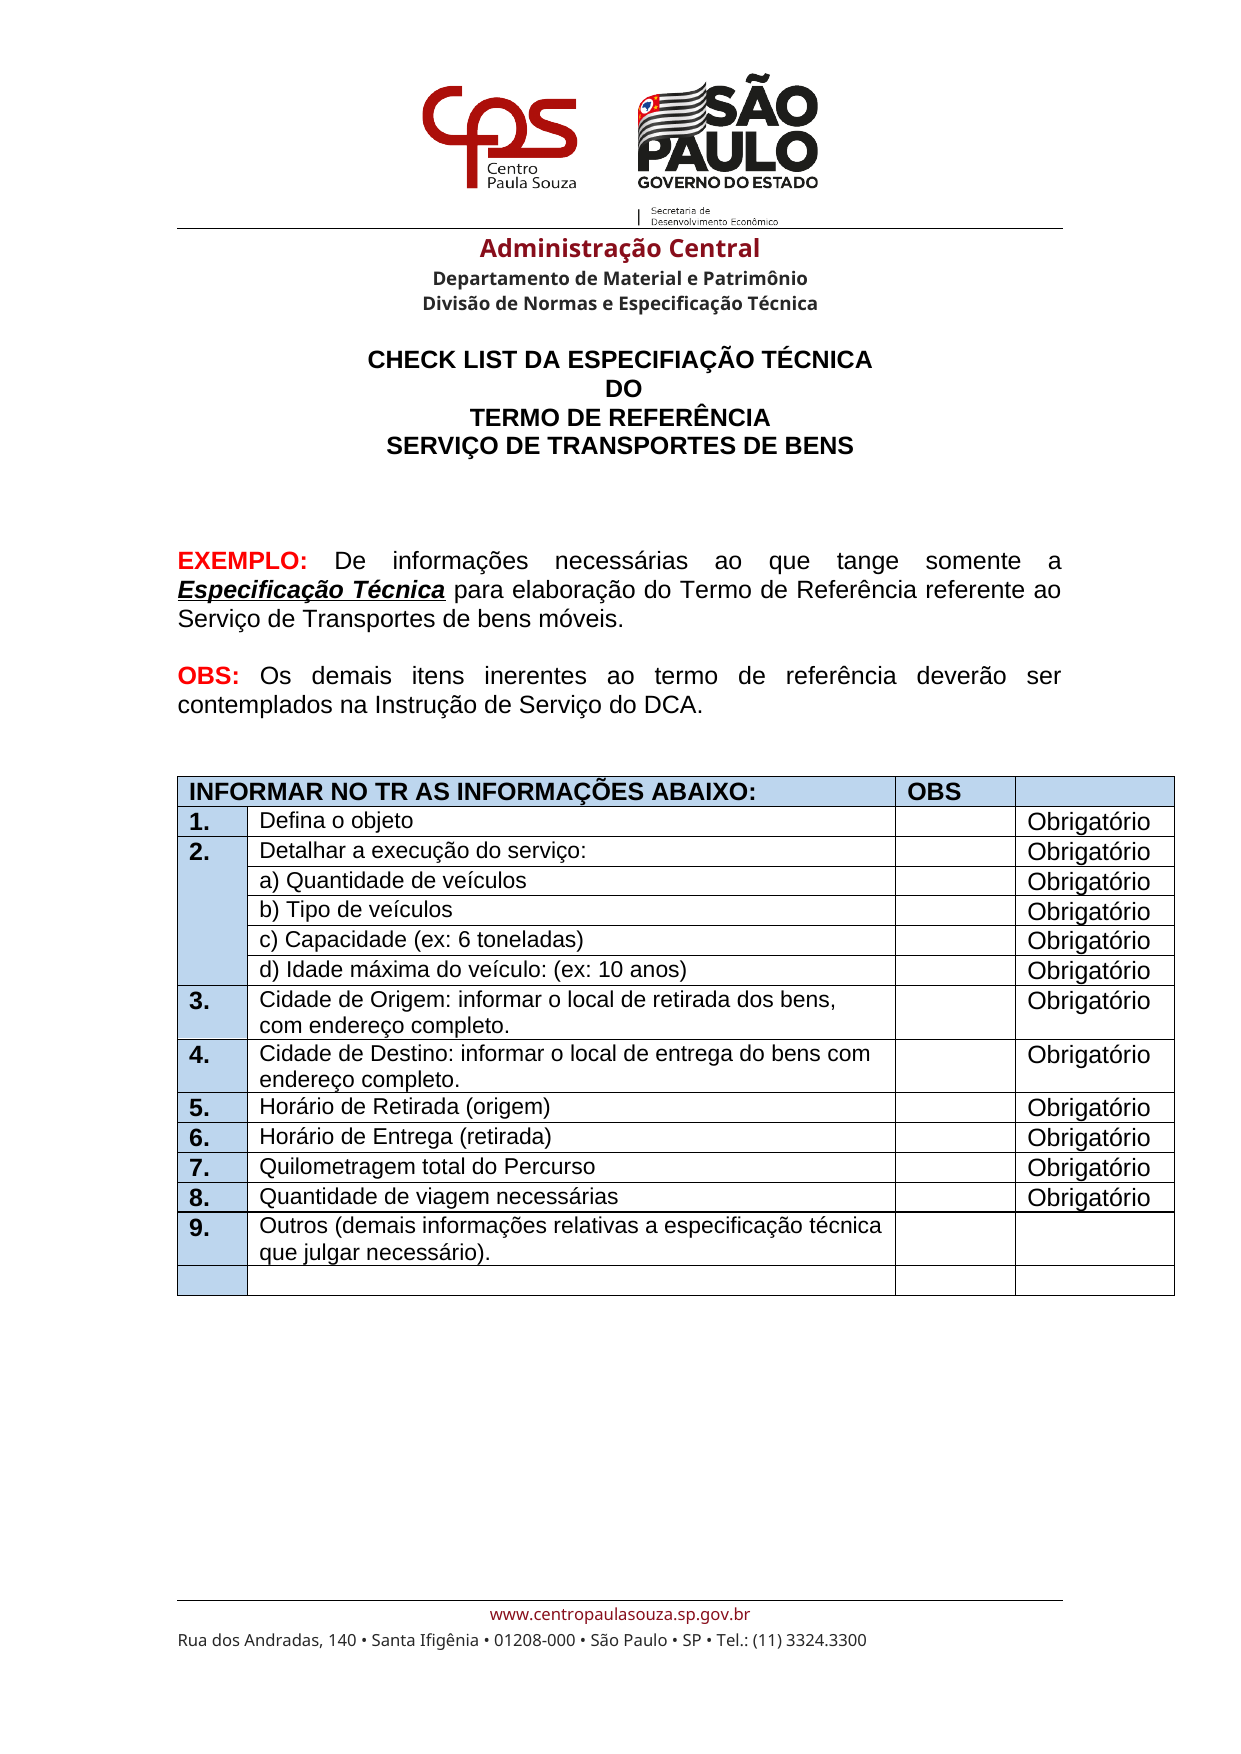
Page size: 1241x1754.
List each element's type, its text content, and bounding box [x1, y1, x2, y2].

table_cell 8. [178, 1183, 247, 1211]
table_header [1016, 777, 1174, 806]
table_cell [896, 956, 1015, 985]
table_cell Obrigatório [1016, 1040, 1174, 1092]
table_cell 3. [178, 986, 247, 1038]
table_cell [896, 896, 1015, 925]
table_cell Obrigatório [1016, 837, 1174, 866]
table_header OBS [896, 777, 1015, 806]
table_cell 2. [178, 837, 247, 985]
table_cell Obrigatório [1016, 956, 1174, 985]
table_cell [896, 1213, 1015, 1265]
table_cell Cidade de Origem: informar o local de retirada dos bens, com endereço completo. [248, 986, 895, 1038]
table_cell b) Tipo de veículos [248, 896, 895, 925]
table_cell Obrigatório [1016, 807, 1174, 836]
table_cell c) Capacidade (ex: 6 toneladas) [248, 926, 895, 955]
text EXEMPLO: De informações necessárias ao que tange somente a Especificação Técnica para elaboração do Termo de Referência referente ao Serviço de Transportes de bens móveis. [177, 546, 1063, 632]
text DO [177, 374, 1063, 402]
table_cell Obrigatório [1016, 867, 1174, 895]
table_cell 4. [178, 1040, 247, 1092]
text CHECK LIST DA ESPECIFIAÇÃO TÉCNICA [177, 345, 1063, 374]
table_cell [896, 1153, 1015, 1182]
table_cell [248, 1266, 895, 1295]
table_cell Quantidade de viagem necessárias [248, 1183, 895, 1211]
table_cell [896, 1093, 1015, 1122]
table_cell 6. [178, 1123, 247, 1152]
table_cell [896, 1040, 1015, 1092]
table_cell [896, 1123, 1015, 1152]
text SERVIÇO DE TRANSPORTES DE BENS [177, 431, 1063, 460]
table_cell Obrigatório [1016, 1183, 1174, 1211]
table_cell 9. [178, 1213, 247, 1265]
table_cell Quilometragem total do Percurso [248, 1153, 895, 1182]
table_cell Cidade de Destino: informar o local de entrega do bens com endereço completo. [248, 1040, 895, 1092]
table_cell Obrigatório [1016, 986, 1174, 1038]
text TERMO DE REFERÊNCIA [177, 402, 1063, 431]
picture [422, 73, 818, 228]
table_cell Obrigatório [1016, 1093, 1174, 1122]
table_cell 1. [178, 807, 247, 836]
table_cell Outros (demais informações relativas a especificação técnica que julgar necessário). [248, 1213, 895, 1265]
table_cell Obrigatório [1016, 926, 1174, 955]
table_cell d) Idade máxima do veículo: (ex: 10 anos) [248, 956, 895, 985]
table_cell [1016, 1213, 1174, 1265]
table_header INFORMAR NO TR AS INFORMAÇÕES ABAIXO: [178, 777, 895, 806]
table_cell [896, 926, 1015, 955]
table_cell Defina o objeto [248, 807, 895, 836]
table_cell [178, 1266, 247, 1295]
table_cell 5. [178, 1093, 247, 1122]
table_cell Obrigatório [1016, 896, 1174, 925]
table_cell 7. [178, 1153, 247, 1182]
table_cell [896, 986, 1015, 1038]
table_cell [896, 867, 1015, 895]
text OBS: Os demais itens inerentes ao termo de referência deverão ser contemplados na Instrução de Serviço do DCA. [177, 661, 1063, 719]
table_cell Horário de Retirada (origem) [248, 1093, 895, 1122]
table_cell [896, 1183, 1015, 1211]
table_cell [896, 1266, 1015, 1295]
table_cell a) Quantidade de veículos [248, 867, 895, 895]
table_cell [896, 807, 1015, 836]
table_cell Detalhar a execução do serviço: [248, 837, 895, 866]
table_cell [1016, 1266, 1174, 1295]
table_cell [896, 837, 1015, 866]
table_cell Obrigatório [1016, 1153, 1174, 1182]
table_cell Horário de Entrega (retirada) [248, 1123, 895, 1152]
table_cell Obrigatório [1016, 1123, 1174, 1152]
